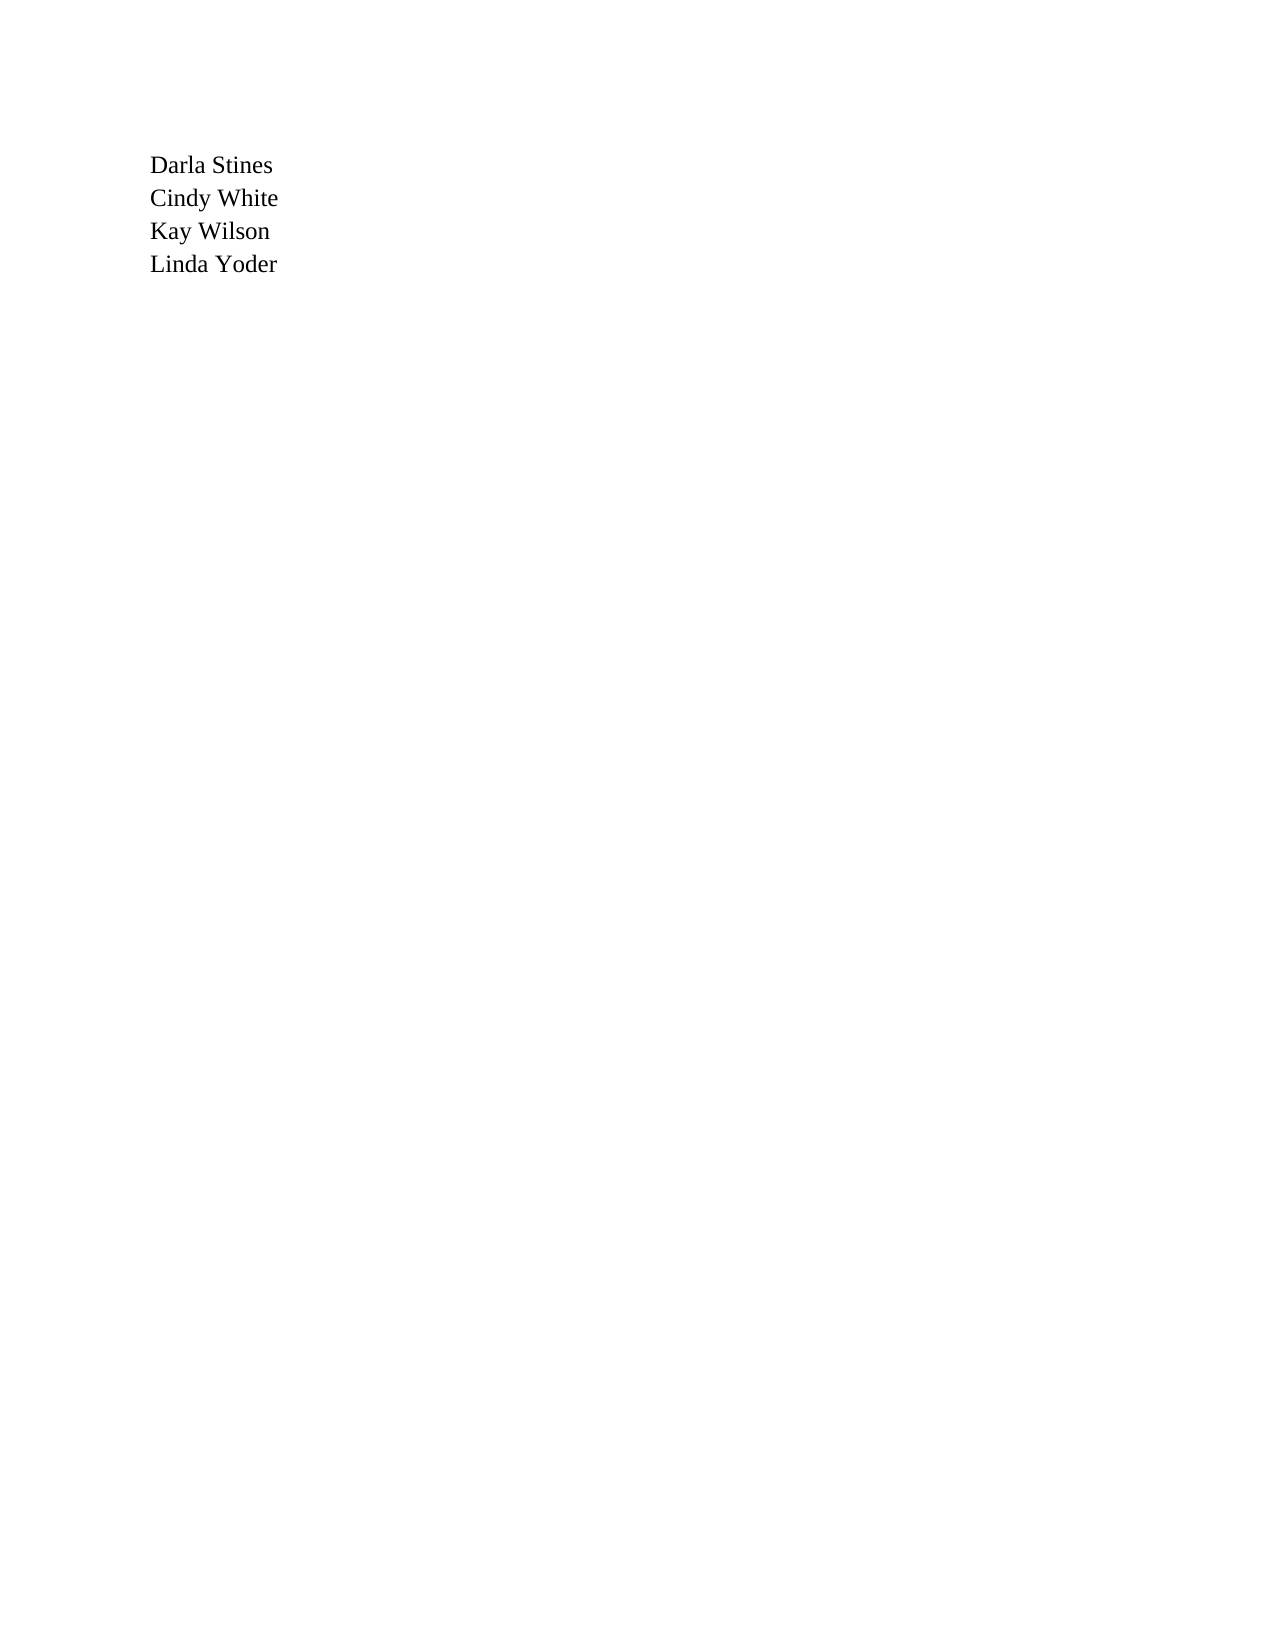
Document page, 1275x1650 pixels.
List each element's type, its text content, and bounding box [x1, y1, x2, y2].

text Linda Yoder [150, 249, 1125, 278]
text Kay Wilson [150, 216, 1125, 245]
text Darla Stines [150, 150, 1125, 179]
text Cindy White [150, 183, 1125, 212]
